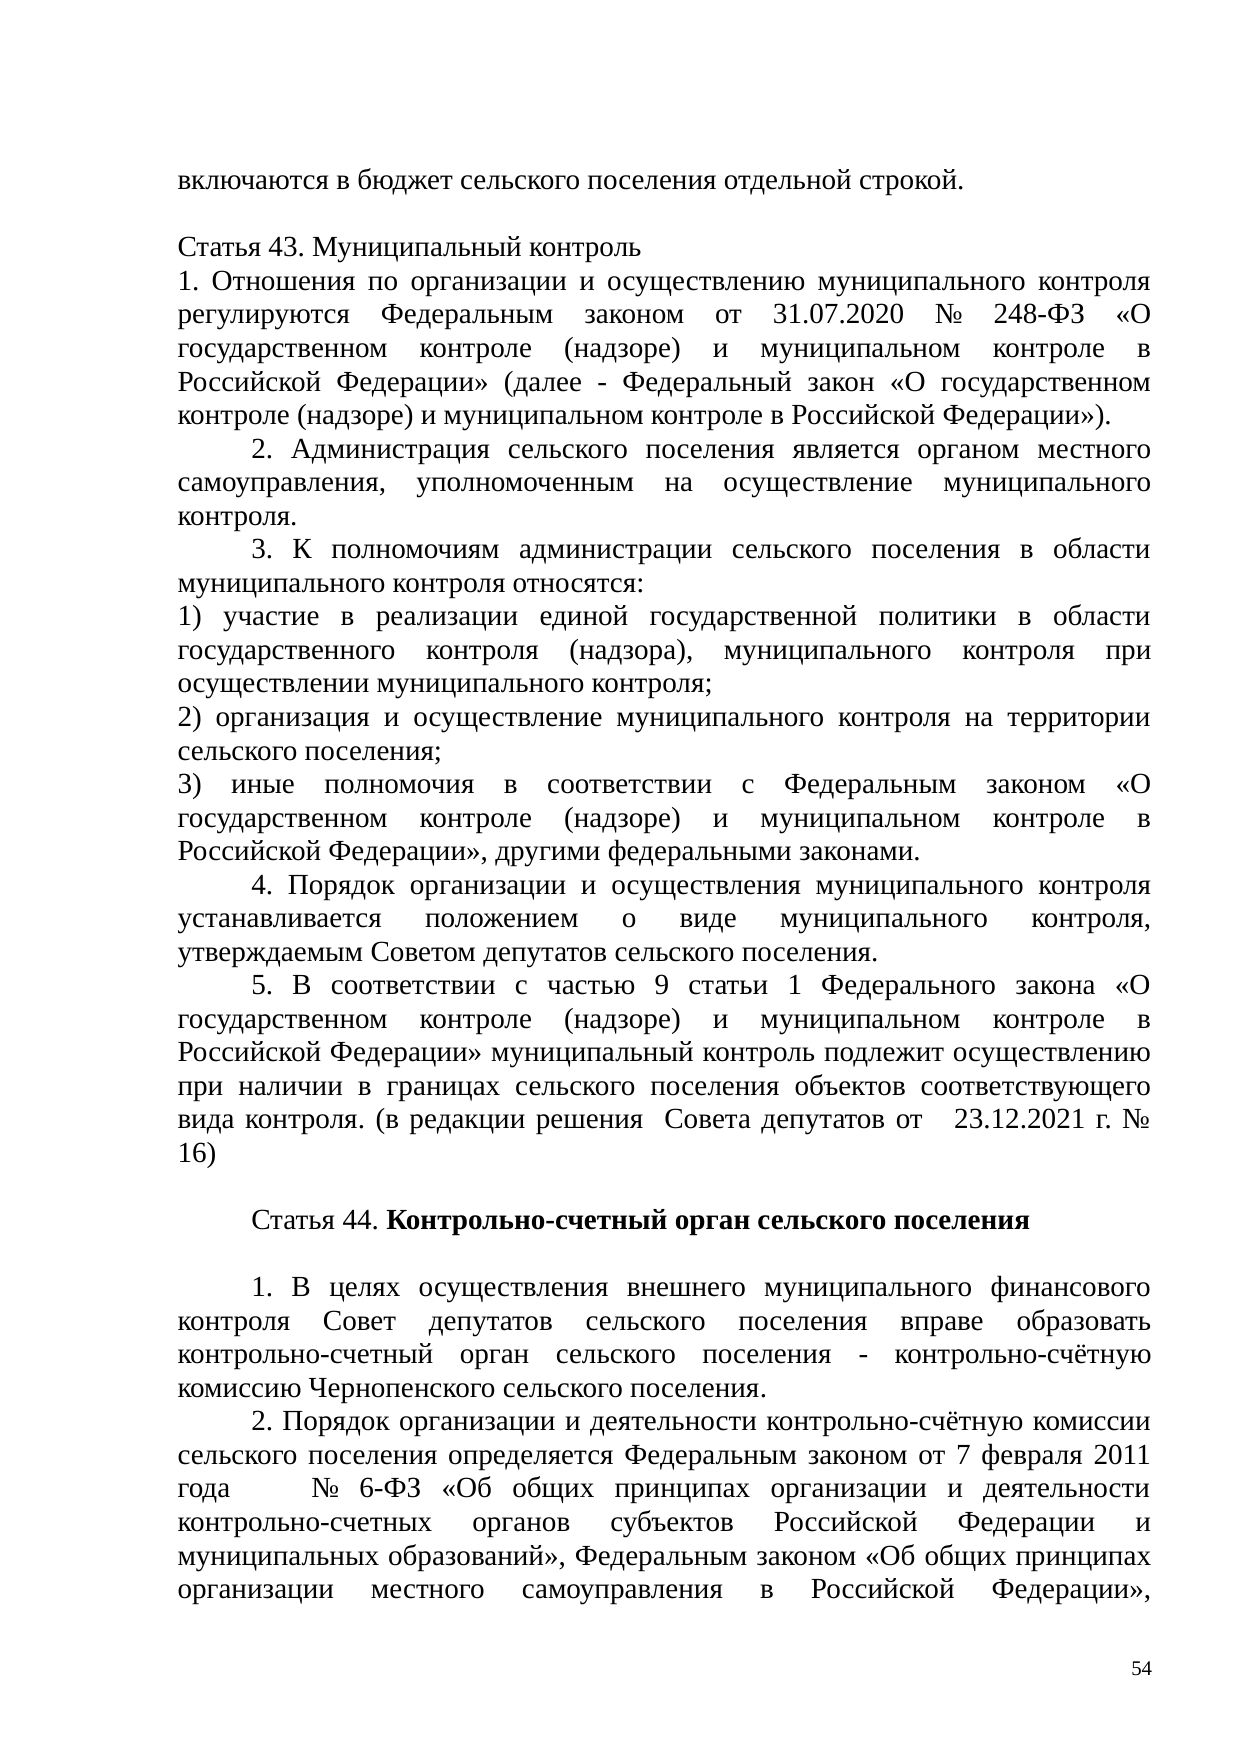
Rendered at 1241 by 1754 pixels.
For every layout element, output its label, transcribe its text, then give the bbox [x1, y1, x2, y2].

text 3. К полномочиям администрации сельского поселения в области муниципального контроля относятся: [177, 531, 1152, 598]
text 2. Администрация сельского поселения является органом местного самоуправления, уполномоченным на осуществление муниципального контроля. [177, 431, 1152, 531]
text 1. В целях осуществления внешнего муниципального финансового контроля Совет депутатов сельского поселения вправе образовать контрольно-счетный орган сельского поселения - контрольно-счётную комиссию Чернопенского сельского поселения. [177, 1269, 1152, 1403]
list Статья 44. Контрольно-счетный орган сельского поселения [177, 1202, 1152, 1236]
text 5. В соответствии с частью 9 статьи 1 Федерального закона «О государственном контроле (надзоре) и муниципальном контроле в Российской Федерации» муниципальный контроль подлежит осуществлению при наличии в границах сельского поселения объектов соответствующего вида контроля. (в редакции решения Совета депутатов от 23.12.2021 г. № 16) [177, 967, 1152, 1169]
text Статья 43. Муниципальный контроль [177, 229, 1152, 263]
text 2) организация и осуществление муниципального контроля на территории сельского поселения; [177, 699, 1152, 766]
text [177, 1403, 1152, 1605]
text 4. Порядок организации и осуществления муниципального контроля устанавливается положением о виде муниципального контроля, утверждаемым Советом депутатов сельского поселения. [177, 867, 1152, 967]
text 1. Отношения по организации и осуществлению муниципального контроля регулируются Федеральным законом от 31.07.2020 № 248-ФЗ «О государственном контроле (надзоре) и муниципальном контроле в Российской Федерации» (далее - Федеральный закон «О государственном контроле (надзоре) и муниципальном контроле в Российской Федерации»). [177, 263, 1152, 431]
text 1) участие в реализации единой государственной политики в области государственного контроля (надзора), муниципального контроля при осуществлении муниципального контроля; [177, 598, 1152, 699]
text 3) иные полномочия в соответствии с Федеральным законом «О государственном контроле (надзоре) и муниципальном контроле в Российской Федерации», другими федеральными законами. [177, 766, 1152, 867]
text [177, 162, 1152, 196]
